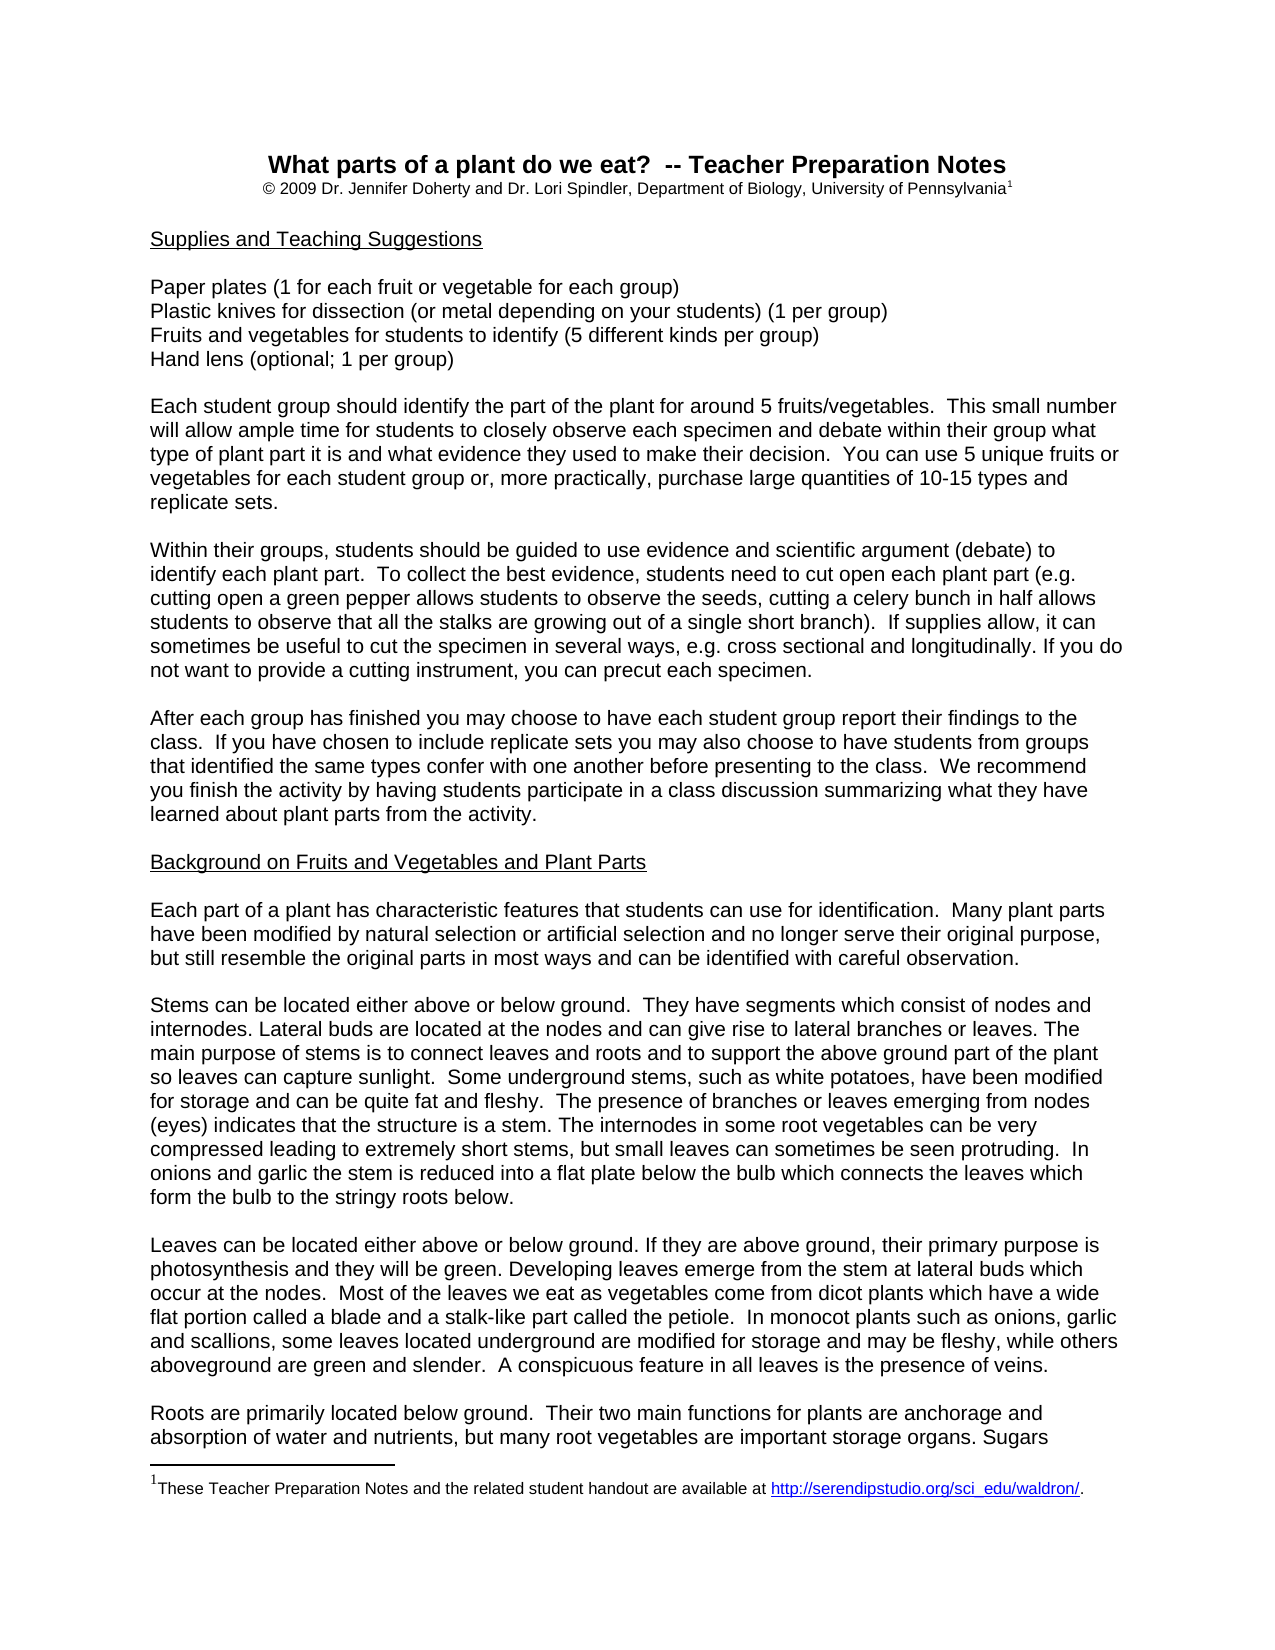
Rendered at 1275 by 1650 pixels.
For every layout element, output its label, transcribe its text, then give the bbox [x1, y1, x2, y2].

text Hand lens (optional; 1 per group) [150, 346, 1125, 370]
text Within their groups, students should be guided to use evidence and scientific argument (debate) to identify each plant part. To collect the best evidence, students need to cut open each plant part (e.g. cutting open a green pepper allows students to observe the seeds, cutting a celery bunch in half allows students to observe that all the stalks are growing out of a single short branch). If supplies allow, it can sometimes be useful to cut the specimen in several ways, e.g. cross sectional and longitudinally. If you do not want to provide a cutting instrument, you can precut each specimen. [150, 538, 1125, 682]
text Each part of a plant has characteristic features that students can use for identification. Many plant parts have been modified by natural selection or artificial selection and no longer serve their original purpose, but still resemble the original parts in most ways and can be identified with careful observation. [150, 897, 1125, 969]
text Each student group should identify the part of the plant for around 5 fruits/vegetables. This small number will allow ample time for students to closely observe each specimen and debate within their group what type of plant part it is and what evidence they used to make their decision. You can use 5 unique fruits or vegetables for each student group or, more practically, purchase large quantities of 10-15 types and replicate sets. [150, 394, 1125, 514]
text Background on Fruits and Vegetables and Plant Parts [150, 849, 1125, 873]
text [150, 1401, 1125, 1448]
text What parts of a plant do we eat? -- Teacher Preparation Notes [150, 150, 1125, 179]
text Paper plates (1 for each fruit or vegetable for each group) [150, 274, 1125, 298]
text Fruits and vegetables for students to identify (5 different kinds per group) [150, 322, 1125, 346]
text Plastic knives for dissection (or metal depending on your students) (1 per group) [150, 298, 1125, 322]
text © 2009 Dr. Jennifer Doherty and Dr. Lori Spindler, Department of Biology, [150, 179, 1125, 198]
text Supplies and Teaching Suggestions [150, 227, 1125, 251]
text Stems can be located either above or below ground. They have segments which consist of nodes and internodes. Lateral buds are located at the nodes and can give rise to lateral branches or leaves. The main purpose of stems is to connect leaves and roots and to support the above ground part of the plant so leaves can capture sunlight. Some underground stems, such as white potatoes, have been modified for storage and can be quite fat and fleshy. The presence of branches or leaves emerging from nodes (eyes) indicates that the structure is a stem. The internodes in some root vegetables can be very compressed leading to extremely short stems, but small leaves can sometimes be seen protruding. In onions and garlic the stem is reduced into a flat plate below the bulb which connects the leaves which form the bulb to the stringy roots below. [150, 993, 1125, 1209]
text Leaves can be located either above or below ground. If they are above ground, their primary purpose is photosynthesis and they will be green. Developing leaves emerge from the stem at lateral buds which occur at the nodes. Most of the leaves we eat as vegetables come from dicot plants which have a wide flat portion called a blade and a stalk-like part called the petiole. In monocot plants such as onions, garlic and scallions, some leaves located underground are modified for storage and may be fleshy, while others aboveground are green and slender. A conspicuous feature in all leaves is the presence of veins. [150, 1233, 1125, 1377]
text After each group has finished you may choose to have each student group report their findings to the class. If you have chosen to include replicate sets you may also choose to have students from groups that identified the same types confer with one another before presenting to the class. We recommend you finish the activity by having students participate in a class discussion summarizing what they have learned about plant parts from the activity. [150, 706, 1125, 826]
